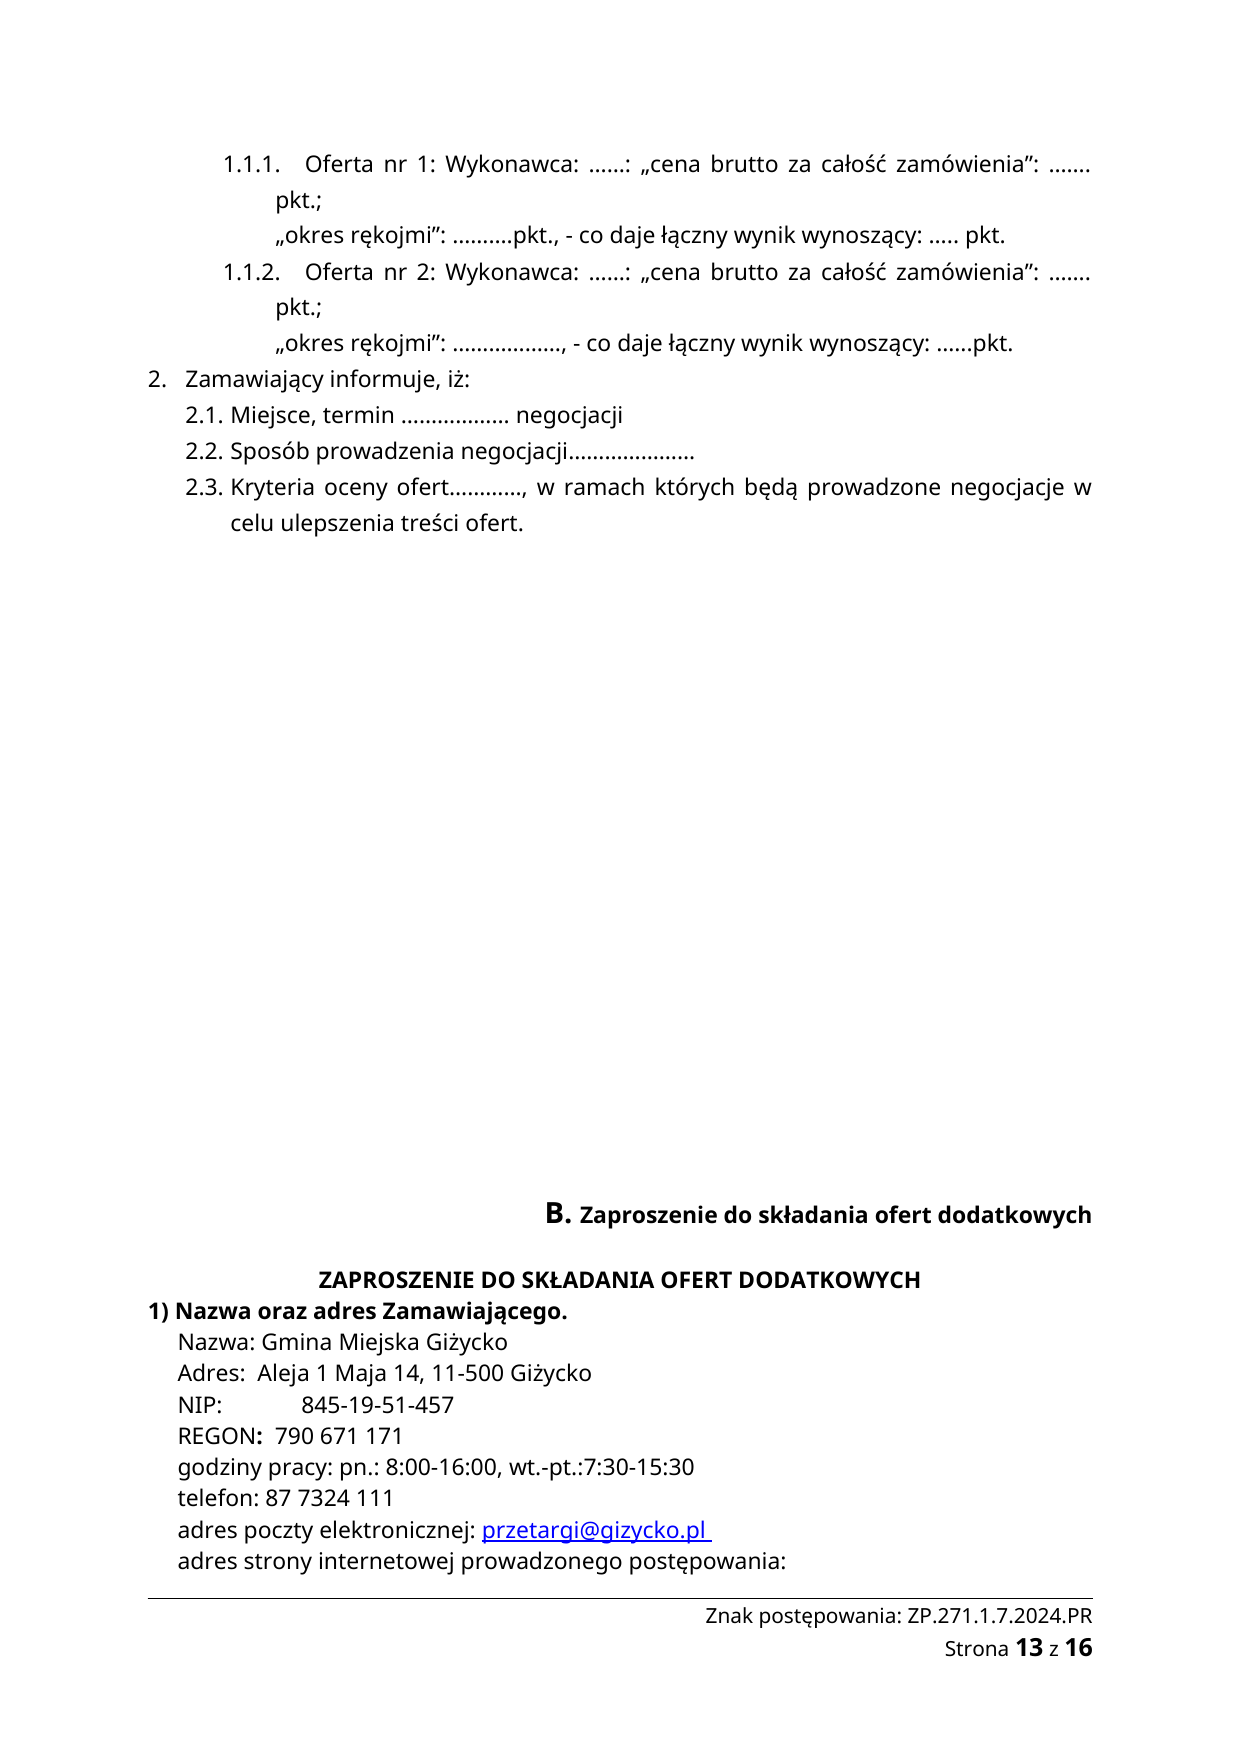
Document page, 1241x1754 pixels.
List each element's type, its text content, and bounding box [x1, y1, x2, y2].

text Adres: Aleja 1 Maja 14, 11-500 Giżycko [177, 1357, 1093, 1388]
text ZAPROSZENIE DO SKŁADANIA OFERT DODATKOWYCH [148, 1263, 1093, 1295]
list Oferta nr 2: Wykonawca: ……: „cena brutto za całość zamówienia”: ……. pkt.; „okres rękojmi”: ………………, - co daje łączny wynik wynoszący: …...pkt. [223, 255, 1093, 358]
text B. Zaproszenie do składania ofert dodatkowych [148, 1193, 1093, 1232]
text Nazwa: Gmina Miejska Giżycko [177, 1326, 1093, 1357]
list Miejsce, termin ……………… negocjacji [185, 399, 1093, 430]
list Zamawiający informuje, iż: [148, 363, 1093, 394]
list Oferta nr 1: Wykonawca: ……: „cena brutto za całość zamówienia”: ……. pkt.; „okres rękojmi”: ……….pkt., - co daje łączny wynik wynoszący: ….. pkt. [223, 148, 1093, 251]
list Sposób prowadzenia negocjacji………………… [185, 435, 1093, 466]
text adres poczty elektronicznej: przetargi@gizycko.pl [177, 1513, 1093, 1545]
text adres strony internetowej prowadzonego postępowania: [177, 1545, 1093, 1576]
list Kryteria oceny ofert…………, w ramach których będą prowadzone negocjacje w celu ulepszenia treści ofert. [185, 471, 1093, 538]
text godziny pracy: pn.: 8:00-16:00, wt.-pt.:7:30-15:30 [177, 1451, 1093, 1482]
text telefon: 87 7324 111 [177, 1482, 1093, 1513]
text NIP: 845-19-51-457 [177, 1388, 1093, 1420]
text REGON: 790 671 171 [177, 1420, 1093, 1451]
text 1) Nazwa oraz adres Zamawiającego. [148, 1295, 1093, 1326]
